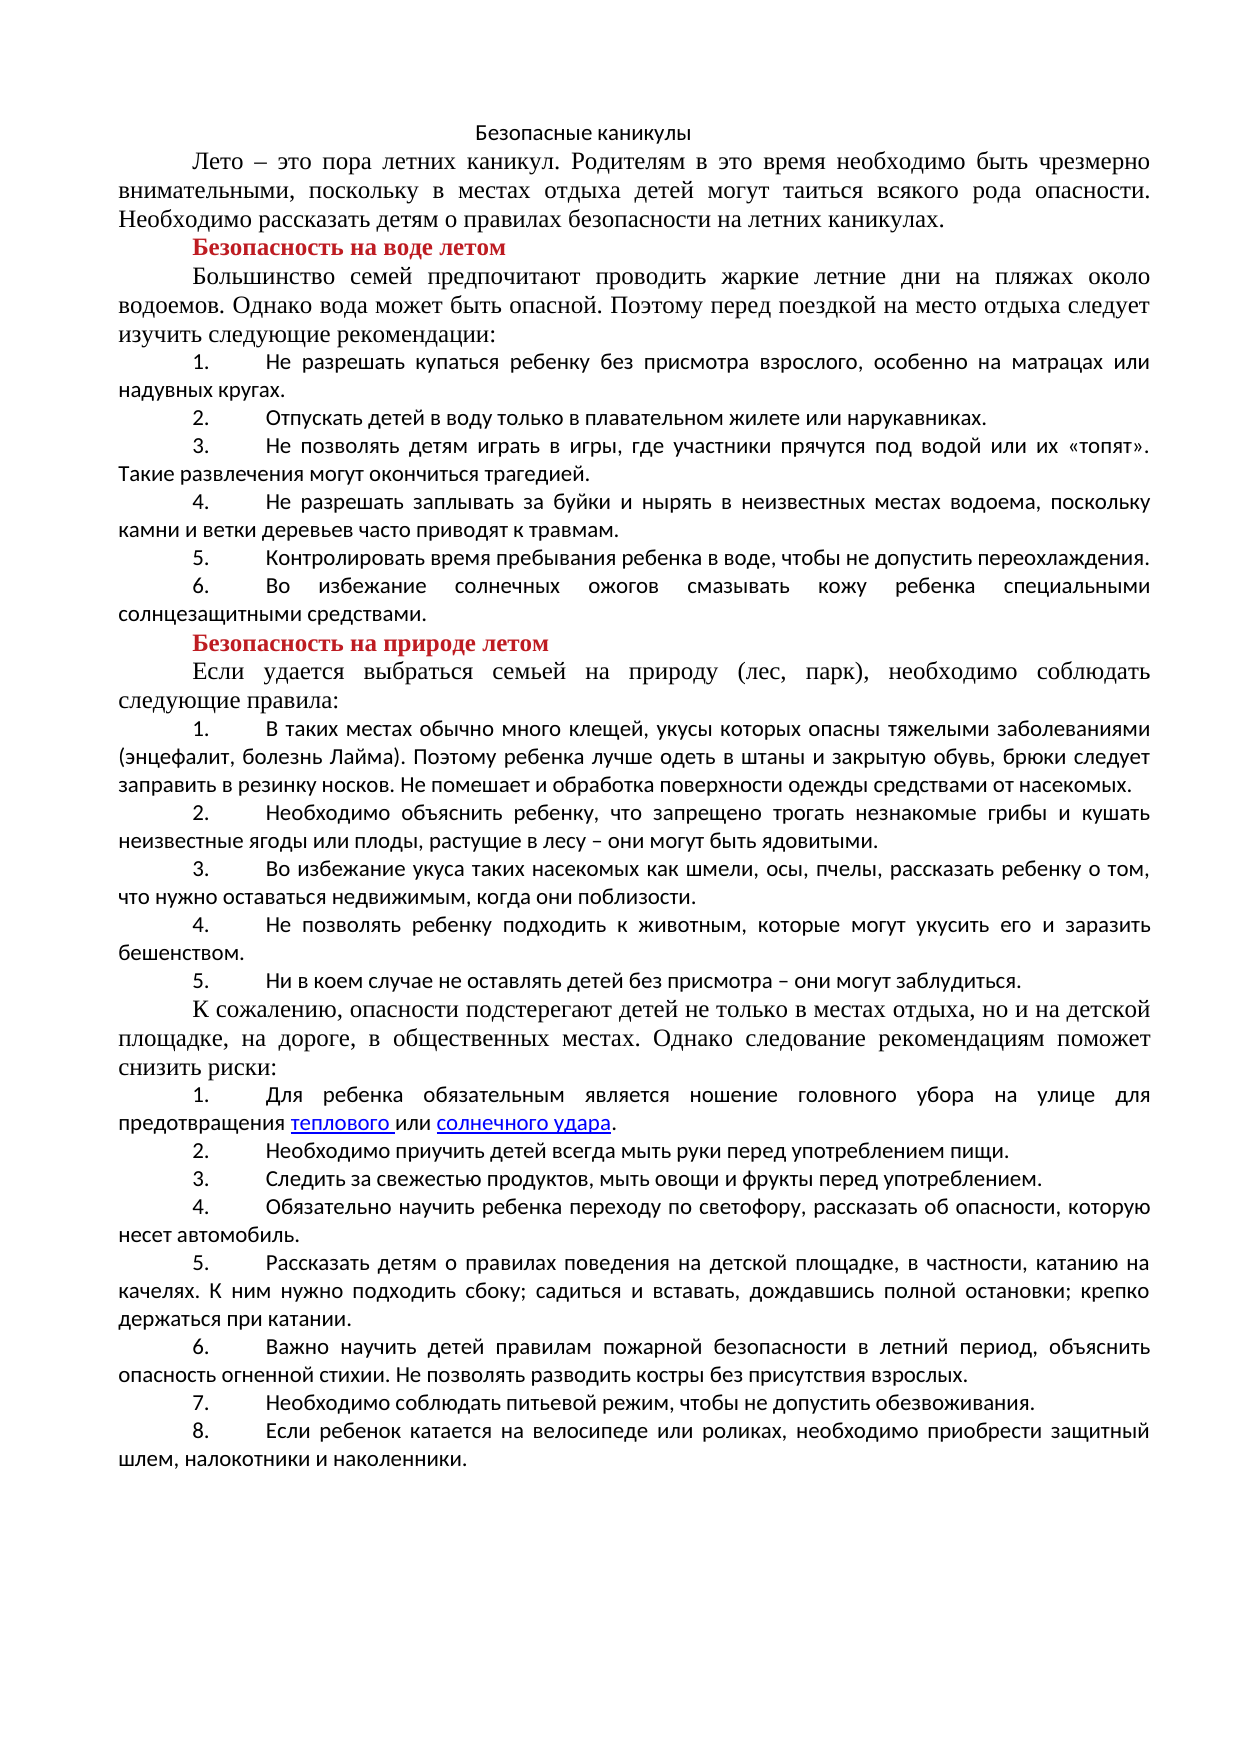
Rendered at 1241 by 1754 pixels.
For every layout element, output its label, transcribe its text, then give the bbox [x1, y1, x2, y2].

list Ни в коем случае не оставлять детей без присмотра – они могут заблудиться. [118, 966, 1152, 994]
list Необходимо приучить детей всегда мыть руки перед употреблением пищи. [118, 1136, 1152, 1164]
text К сожалению, опасности подстерегают детей не только в местах отдыха, но и на детской площадке, на дороге, в общественных местах. Однако следование рекомендациям поможет снизить риски: [118, 994, 1152, 1080]
list В таких местах обычно много клещей, укусы которых опасны тяжелыми заболеваниями (энцефалит, болезнь Лайма). Поэтому ребенка лучше одеть в штаны и закрытую обувь, брюки следует заправить в резинку носков. Не помешает и обработка поверхности одежды средствами от насекомых. [118, 714, 1152, 798]
list Не разрешать купаться ребенку без присмотра взрослого, особенно на матрацах или надувных кругах. [118, 347, 1152, 403]
list Для ребенка обязательным является ношение головного убора на улице для предотвращения теплового или солнечного удара. [118, 1080, 1152, 1136]
text Если удается выбраться семьей на природу (лес, парк), необходимо соблюдать следующие правила: [118, 656, 1152, 714]
subtitle Безопасность на природе летом [118, 628, 1152, 656]
text Лето – это пора летних каникул. Родителям в это время необходимо быть чрезмерно внимательными, поскольку в местах отдыха детей могут таиться всякого рода опасности. Необходимо рассказать детям о правилах безопасности на летних каникулах. [118, 146, 1152, 232]
subtitle Безопасность на воде летом [118, 232, 1152, 261]
list Обязательно научить ребенка переходу по светофору, рассказать об опасности, которую несет автомобиль. [118, 1192, 1152, 1248]
list Во избежание солнечных ожогов смазывать кожу ребенка специальными солнцезащитными средствами. [118, 572, 1152, 628]
list Необходимо соблюдать питьевой режим, чтобы не допустить обезвоживания. [118, 1388, 1152, 1417]
list Следить за свежестью продуктов, мыть овощи и фрукты перед употреблением. [118, 1164, 1152, 1192]
list Не позволять ребенку подходить к животным, которые могут укусить его и заразить бешенством. [118, 910, 1152, 966]
list Если ребенок катается на велосипеде или роликах, необходимо приобрести защитный шлем, налокотники и наколенники. [118, 1417, 1152, 1473]
list Важно научить детей правилам пожарной безопасности в летний период, объяснить опасность огненной стихии. Не позволять разводить костры без присутствия взрослых. [118, 1332, 1152, 1388]
list Во избежание укуса таких насекомых как шмели, осы, пчелы, рассказать ребенку о том, что нужно оставаться недвижимым, когда они поблизости. [118, 854, 1152, 910]
list Не разрешать заплывать за буйки и нырять в неизвестных местах водоема, поскольку камни и ветки деревьев часто приводят к травмам. [118, 487, 1152, 543]
text Безопасные каникулы [118, 118, 1152, 146]
list Рассказать детям о правилах поведения на детской площадке, в частности, катанию на качелях. К ним нужно подходить сбоку; садиться и вставать, дождавшись полной остановки; крепко держаться при катании. [118, 1248, 1152, 1332]
list Контролировать время пребывания ребенка в воде, чтобы не допустить переохлаждения. [118, 543, 1152, 572]
list Необходимо объяснить ребенку, что запрещено трогать незнакомые грибы и кушать неизвестные ягоды или плоды, растущие в лесу – они могут быть ядовитыми. [118, 798, 1152, 854]
list Отпускать детей в воду только в плавательном жилете или нарукавниках. [118, 403, 1152, 431]
list Не позволять детям играть в игры, где участники прячутся под водой или их «топят». Такие развлечения могут окончиться трагедией. [118, 431, 1152, 487]
text Большинство семей предпочитают проводить жаркие летние дни на пляжах около водоемов. Однако вода может быть опасной. Поэтому перед поездкой на место отдыха следует изучить следующие рекомендации: [118, 261, 1152, 347]
